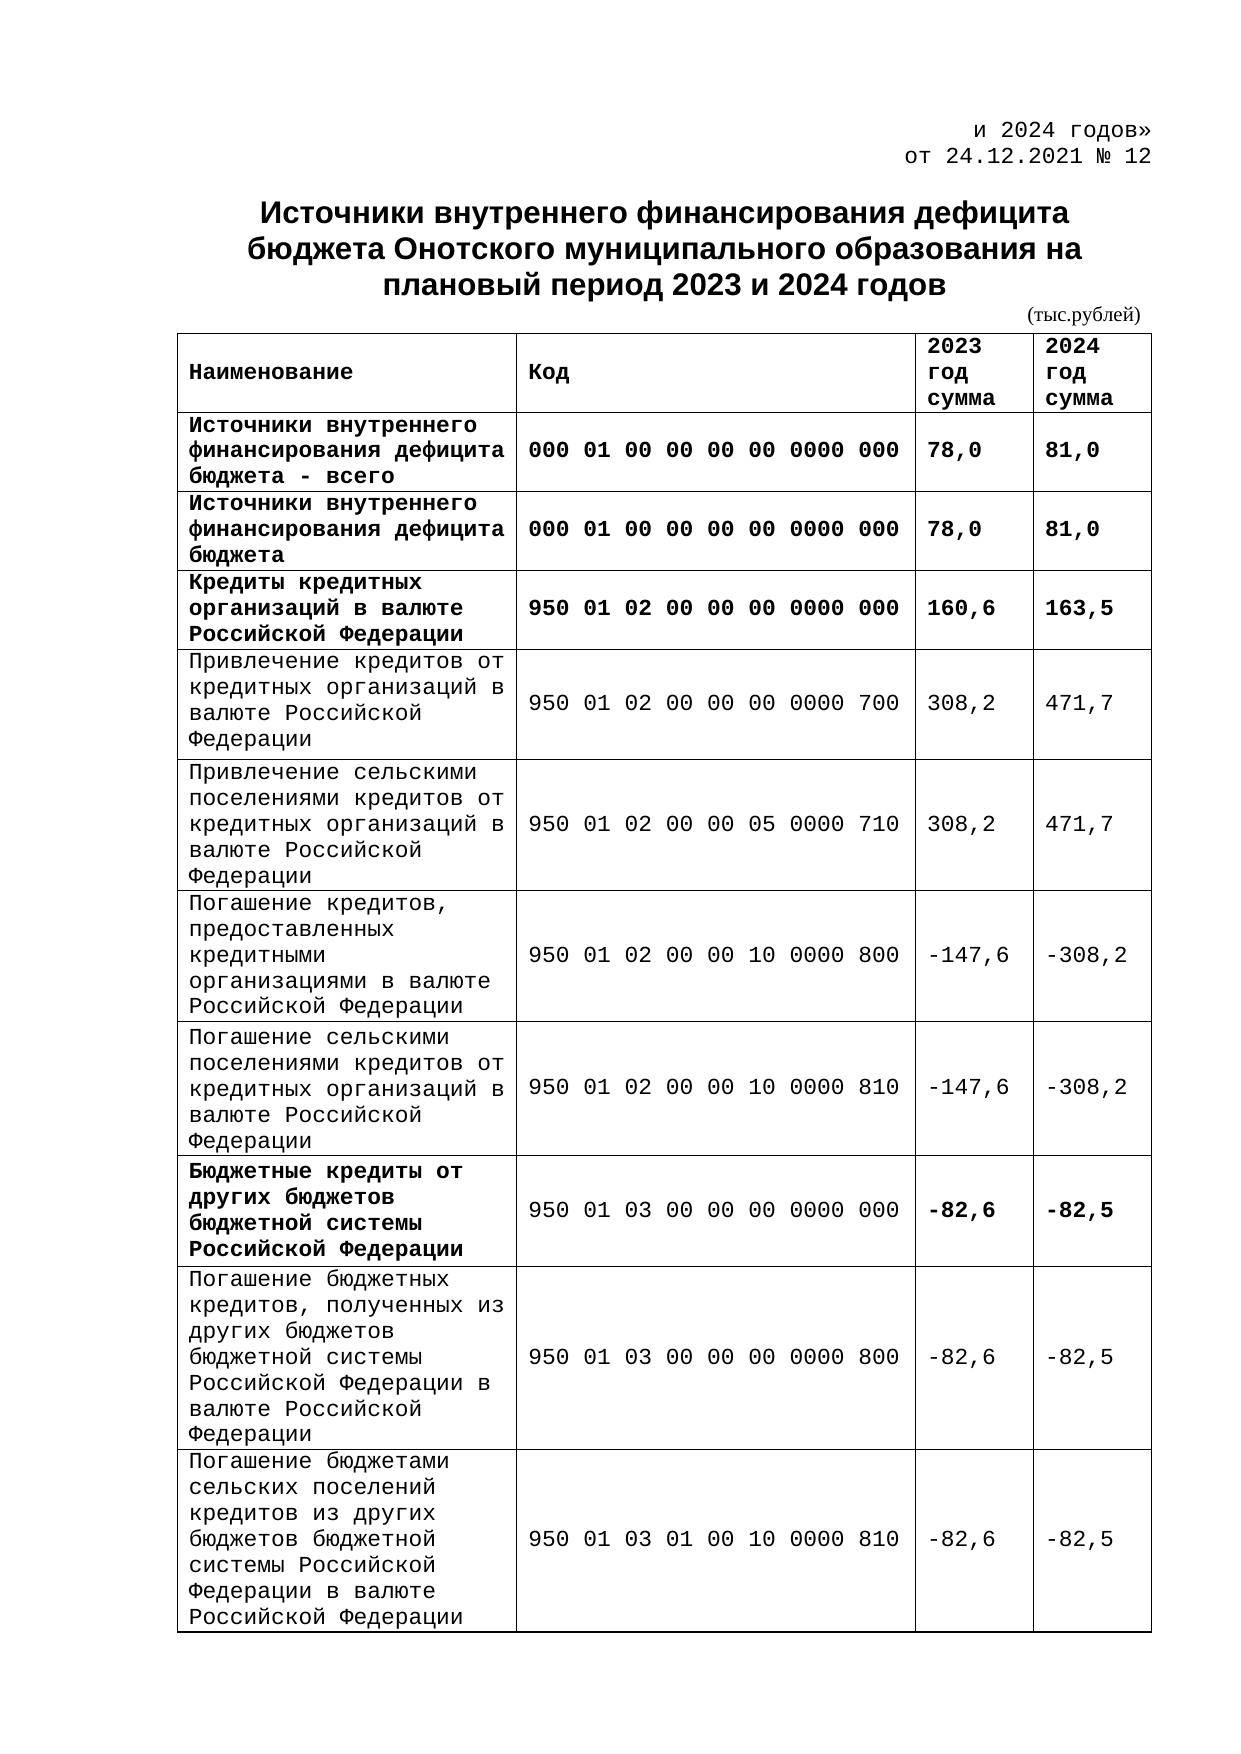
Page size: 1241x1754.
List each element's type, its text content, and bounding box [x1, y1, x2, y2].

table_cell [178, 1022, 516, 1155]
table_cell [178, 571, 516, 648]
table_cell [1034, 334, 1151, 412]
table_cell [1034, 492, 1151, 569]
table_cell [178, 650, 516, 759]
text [827, 118, 1152, 144]
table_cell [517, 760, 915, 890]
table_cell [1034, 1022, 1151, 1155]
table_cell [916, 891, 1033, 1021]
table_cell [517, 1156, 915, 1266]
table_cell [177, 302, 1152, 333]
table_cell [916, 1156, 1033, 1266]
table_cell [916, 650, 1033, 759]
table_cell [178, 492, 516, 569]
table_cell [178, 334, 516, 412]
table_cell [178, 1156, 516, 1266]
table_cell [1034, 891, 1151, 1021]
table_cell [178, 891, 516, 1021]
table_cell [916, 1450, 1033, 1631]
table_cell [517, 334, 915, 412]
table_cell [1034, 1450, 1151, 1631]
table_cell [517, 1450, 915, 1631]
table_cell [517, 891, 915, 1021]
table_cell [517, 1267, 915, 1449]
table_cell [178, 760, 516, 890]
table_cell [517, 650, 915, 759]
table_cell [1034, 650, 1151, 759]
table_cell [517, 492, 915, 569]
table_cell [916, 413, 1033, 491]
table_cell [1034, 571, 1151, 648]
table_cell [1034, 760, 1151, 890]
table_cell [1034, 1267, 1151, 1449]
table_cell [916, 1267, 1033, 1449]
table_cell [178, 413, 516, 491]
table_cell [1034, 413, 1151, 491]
text от 24.12.2021 № 12 [827, 144, 1152, 170]
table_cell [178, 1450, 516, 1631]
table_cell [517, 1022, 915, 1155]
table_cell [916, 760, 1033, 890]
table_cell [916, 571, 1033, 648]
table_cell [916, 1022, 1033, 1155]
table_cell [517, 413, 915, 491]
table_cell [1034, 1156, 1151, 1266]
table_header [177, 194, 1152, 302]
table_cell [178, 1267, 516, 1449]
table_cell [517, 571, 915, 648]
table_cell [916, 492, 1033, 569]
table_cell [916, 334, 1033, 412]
